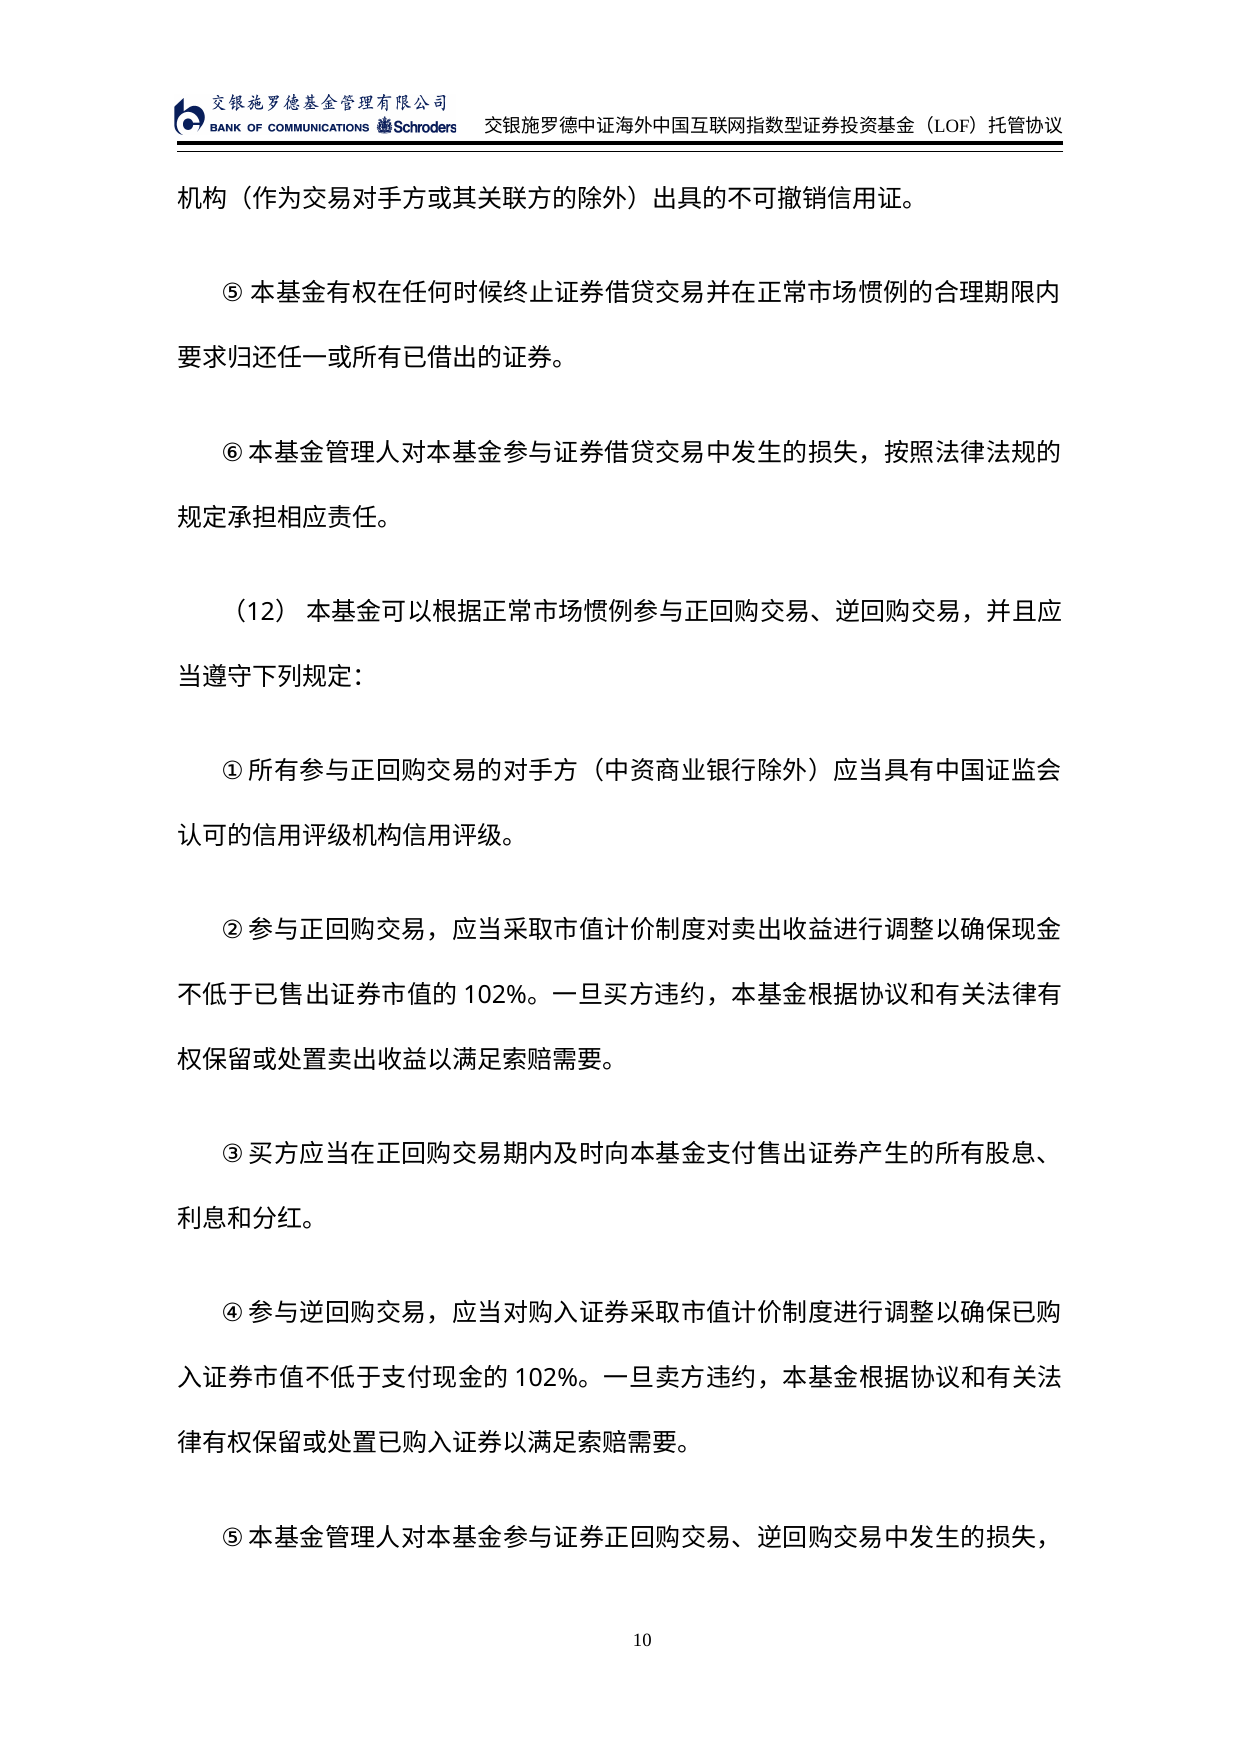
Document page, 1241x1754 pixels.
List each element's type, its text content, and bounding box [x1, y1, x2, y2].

text ②参与正回购交易，应当采取市值计价制度对卖出收益进行调整以确保现金不低于已售出证券市值的102%。一旦买方违约，本基金根据协议和有关法律有权保留或处置卖出收益以满足索赔需要。 [177, 895, 1063, 1090]
text ①所有参与正回购交易的对手方（中资商业银行除外）应当具有中国证监会认可的信用评级机构信用评级。 [177, 736, 1063, 866]
text ③买方应当在正回购交易期内及时向本基金支付售出证券产生的所有股息、利息和分红。 [177, 1119, 1063, 1249]
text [177, 164, 1063, 229]
text （12） 本基金可以根据正常市场惯例参与正回购交易、逆回购交易，并且应当遵守下列规定： [177, 577, 1063, 707]
text ④参与逆回购交易，应当对购入证券采取市值计价制度进行调整以确保已购入证券市值不低于支付现金的102%。一旦卖方违约，本基金根据协议和有关法律有权保留或处置已购入证券以满足索赔需要。 [177, 1278, 1063, 1473]
text ⑤ 本基金有权在任何时候终止证券借贷交易并在正常市场惯例的合理期限内要求归还任一或所有已借出的证券。 [177, 258, 1063, 388]
text ⑥本基金管理人对本基金参与证券借贷交易中发生的损失，按照法律法规的规定承担相应责任。 [177, 418, 1063, 548]
picture [174, 94, 457, 135]
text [177, 1503, 1063, 1568]
